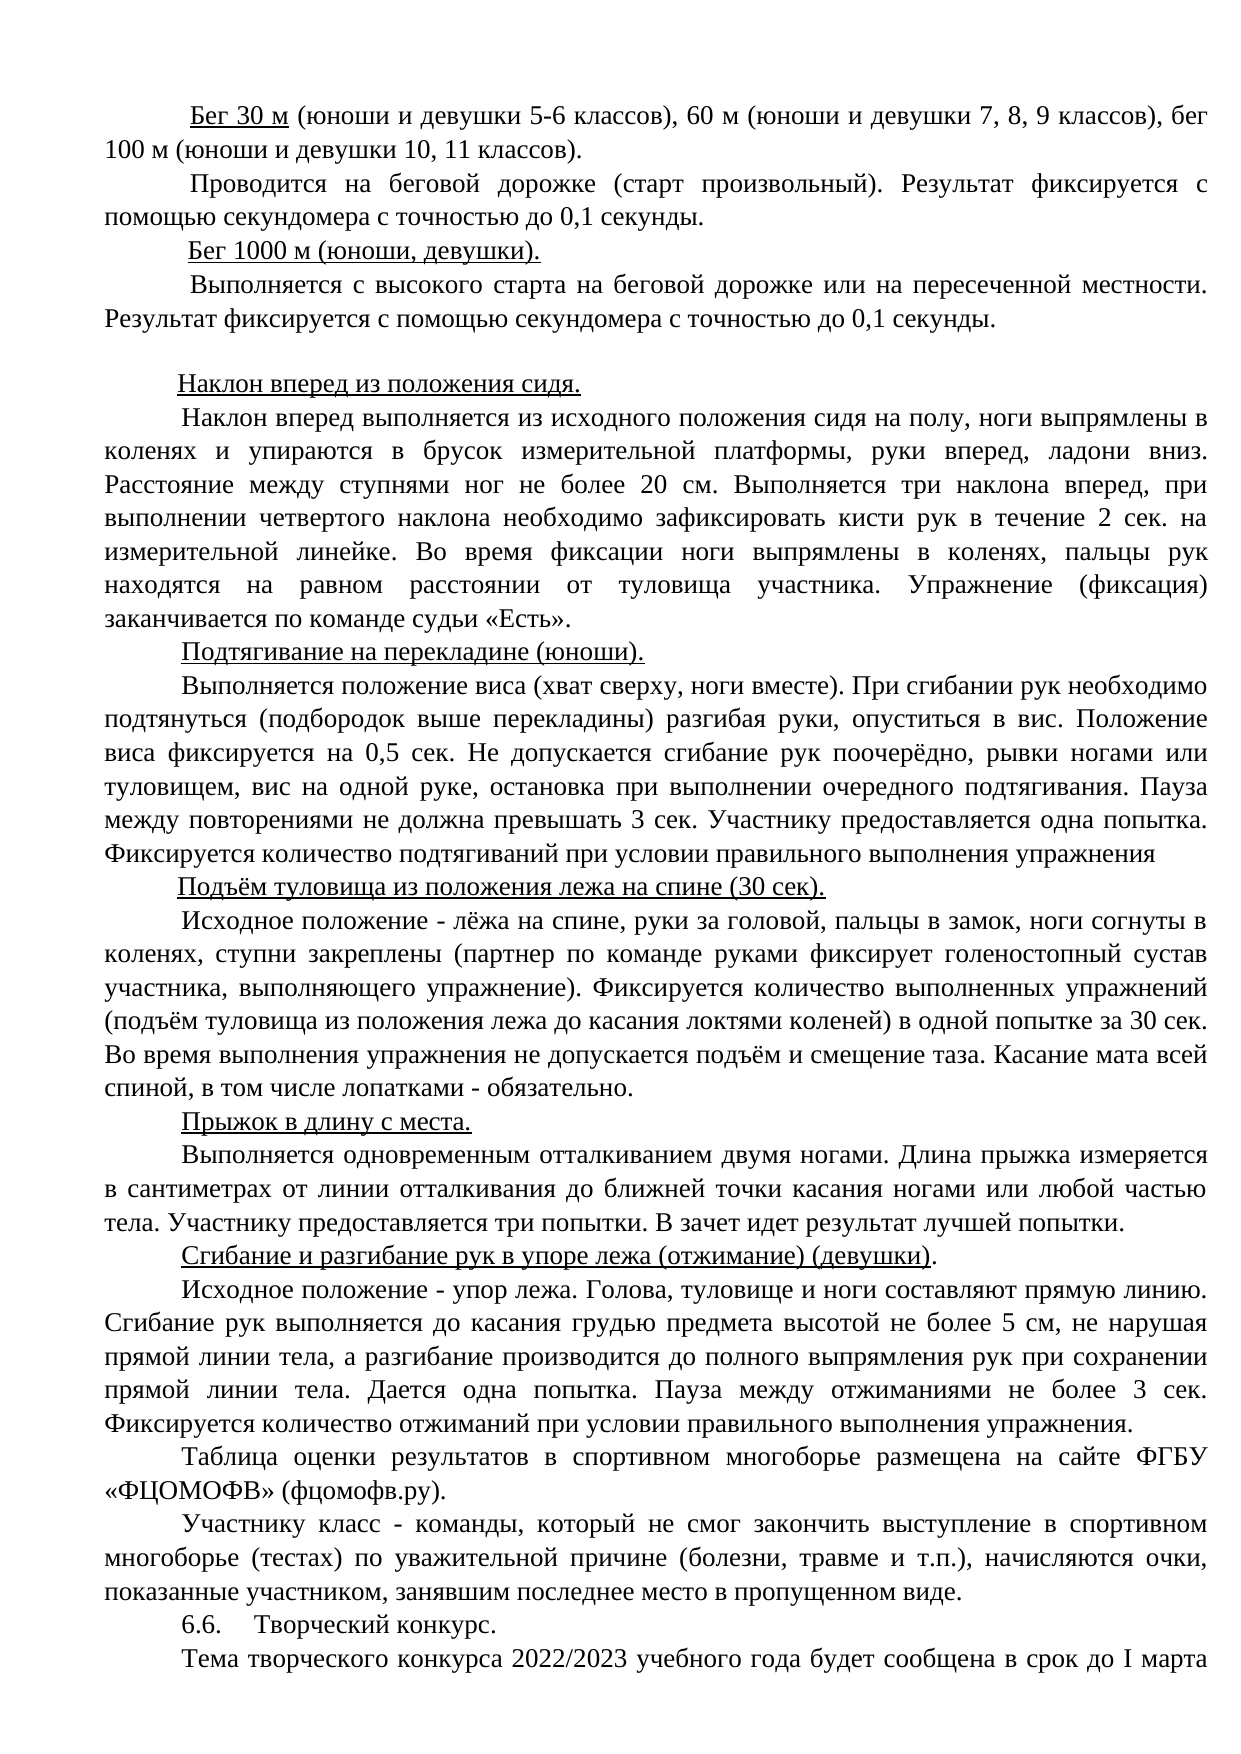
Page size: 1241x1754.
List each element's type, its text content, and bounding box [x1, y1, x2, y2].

list Творческий конкурс. [104, 1608, 1209, 1639]
text Прыжок в длину с места. [104, 1105, 1209, 1136]
text Сгибание и разгибание рук в упоре лежа (отжимание) (девушки). [104, 1239, 1209, 1270]
text Исходное положение - упор лежа. Голова, туловище и ноги составляют прямую линию. Сгибание рук выполняется до касания грудью предмета высотой не более 5 см, не нарушая прямой линии тела, а разгибание производится до полного выпрямления рук при сохранении прямой линии тела. Дается одна попытка. Пауза между отжиманиями не более 3 сек. Фиксируется количество отжиманий при условии правильного выполнения упражнения. [104, 1273, 1209, 1438]
text Выполняется одновременным отталкиванием двумя ногами. Длина прыжка измеряется в сантиметрах от линии отталкивания до ближней точки касания ногами или любой частью тела. Участнику предоставляется три попытки. В зачет идет результат лучшей попытки. [104, 1139, 1209, 1237]
text Проводится на беговой дорожке (старт произвольный). Результат фиксируется с помощью секундомера с точностью до 0,1 секунды. [104, 167, 1209, 232]
text Наклон вперед выполняется из исходного положения сидя на полу, ноги выпрямлены в коленях и упираются в брусок измерительной платформы, руки вперед, ладони вниз. Расстояние между ступнями ног не более 20 см. Выполняется три наклона вперед, при выполнении четвертого наклона необходимо зафиксировать кисти рук в течение 2 сек. на измерительной линейке. Во время фиксации ноги выпрямлены в коленях, пальцы рук находятся на равном расстоянии от туловища участника. Упражнение (фиксация) заканчивается по команде судьи «Есть». [104, 401, 1209, 633]
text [104, 1642, 1209, 1673]
text Участнику класс - команды, который не смог закончить выступление в спортивном многоборье (тестах) по уважительной причине (болезни, травме и т.п.), начисляются очки, показанные участником, занявшим последнее место в пропущенном виде. [104, 1508, 1209, 1606]
text Выполняется с высокого старта на беговой дорожке или на пересеченной местности. Результат фиксируется с помощью секундомера с точностью до 0,1 секунды. [104, 268, 1209, 333]
text Бег 1000 м (юноши, девушки). [104, 234, 1209, 266]
text Исходное положение - лёжа на спине, руки за головой, пальцы в замок, ноги согнуты в коленях, ступни закреплены (партнер по команде руками фиксирует голеностопный сустав участника, выполняющего упражнение). Фиксируется количество выполненных упражнений (подъём туловища из положения лежа до касания локтями коленей) в одной попытке за 30 сек. Во время выполнения упражнения не допускается подъём и смещение таза. Касание мата всей спиной, в том числе лопатками - обязательно. [104, 904, 1209, 1103]
text Подтягивание на перекладине (юноши). [104, 636, 1209, 667]
text Бег 30 м (юноши и девушки 5-6 классов), 60 м (юноши и девушки 7, 8, 9 классов), бег 100 м (юноши и девушки 10, 11 классов). [104, 99, 1209, 164]
text Выполняется положение виса (хват сверху, ноги вместе). При сгибании рук необходимо подтянуться (подбородок выше перекладины) разгибая руки, опуститься в вис. Положение виса фиксируется на 0,5 сек. Не допускается сгибание рук поочерёдно, рывки ногами или туловищем, вис на одной руке, остановка при выполнении очередного подтягивания. Пауза между повторениями не должна превышать 3 сек. Участнику предоставляется одна попытка. Фиксируется количество подтягиваний при условии правильного выполнения упражнения [104, 669, 1209, 868]
text Наклон вперед из положения сидя. [104, 367, 1209, 398]
text Таблица оценки результатов в спортивном многоборье размещена на сайте ФГБУ «ФЦОМОФВ» (фцомофв.ру). [104, 1441, 1209, 1505]
text Подъём туловища из положения лежа на спине (30 сек). [104, 870, 1209, 901]
